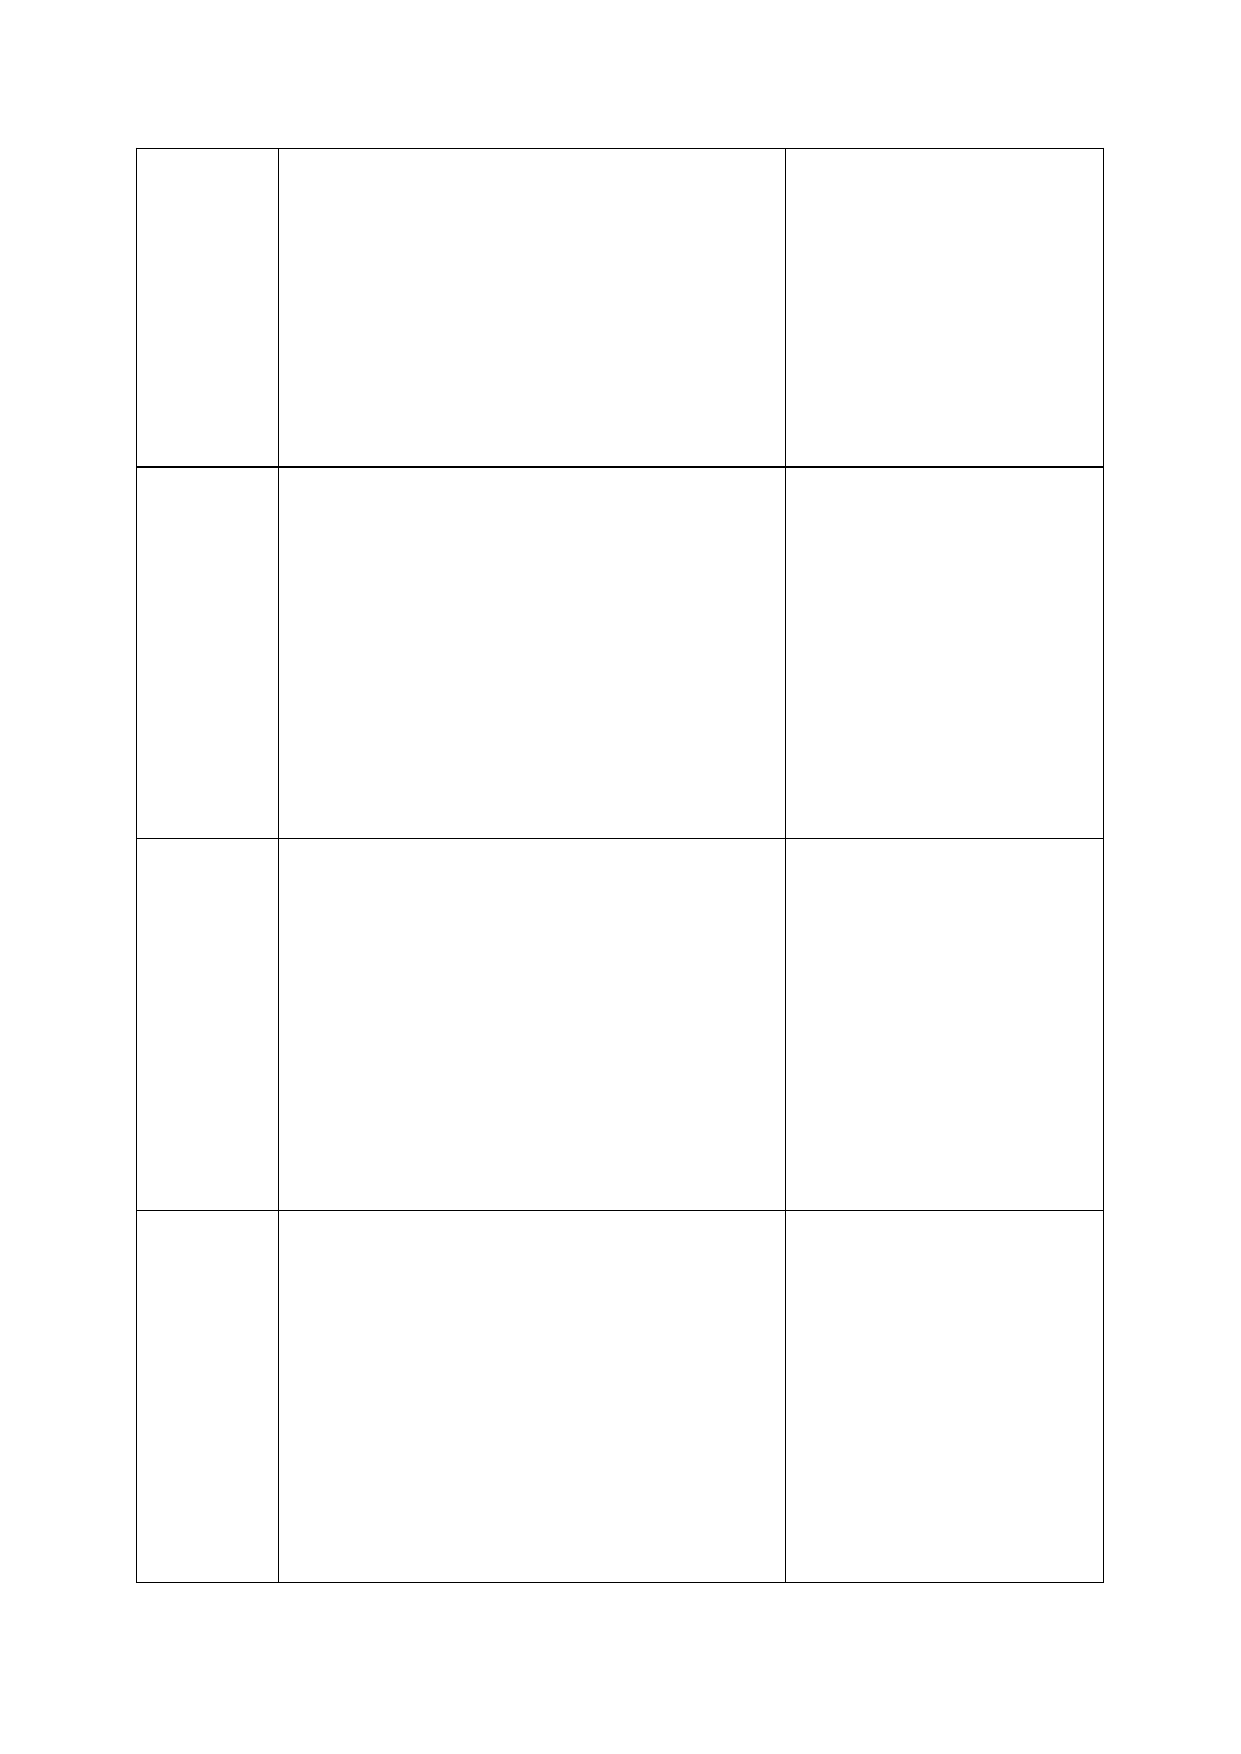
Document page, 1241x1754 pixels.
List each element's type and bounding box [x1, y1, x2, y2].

table_cell [137, 468, 278, 838]
table_cell [279, 149, 785, 466]
table_cell [279, 839, 785, 1210]
table_cell [279, 1211, 785, 1582]
table_cell [786, 468, 1103, 838]
table_cell [137, 149, 278, 466]
table_cell [279, 468, 785, 838]
table_cell [137, 839, 278, 1210]
table_cell [786, 839, 1103, 1210]
table_cell [137, 1211, 278, 1582]
table_cell [786, 1211, 1103, 1582]
table_cell [786, 149, 1103, 466]
